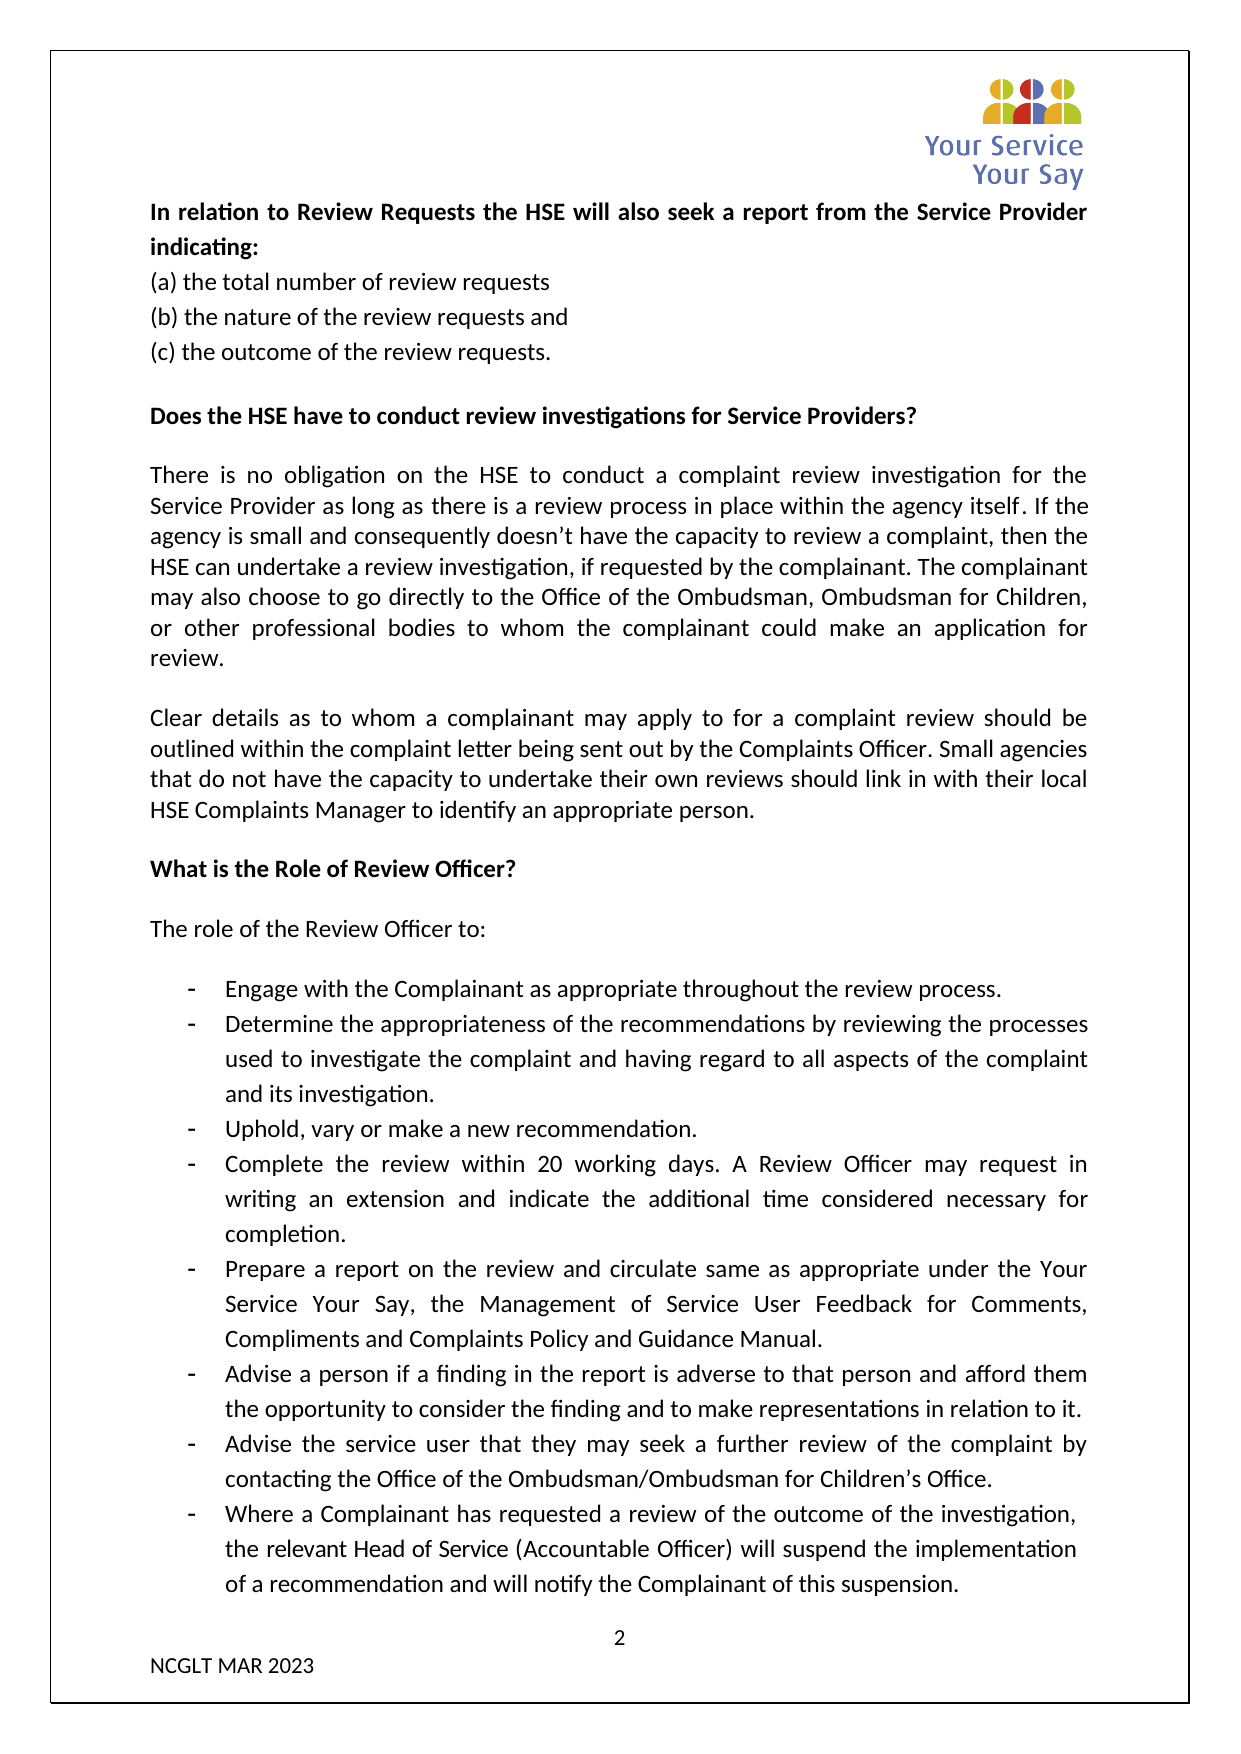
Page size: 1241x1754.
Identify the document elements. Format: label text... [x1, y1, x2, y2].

list Advise a person if a finding in the report is adverse to that person and afford them the opportunity to consider the finding and to make representations in relation to it. [187, 1358, 1089, 1423]
text What is the Role of Review Officer? [150, 853, 1089, 884]
list Where a Complainant has requested a review of the outcome of the investigation, the relevant Head of Service (Accountable Officer) will suspend the implementation of a recommendation and will notify the Complainant of this suspension. [187, 1498, 1077, 1598]
text (a) the total number of review requests [150, 266, 1089, 296]
list Complete the review within 20 working days. A Review Officer may request in writing an extension and indicate the additional time considered necessary for completion. [187, 1148, 1089, 1248]
text (b) the nature of the review requests and [150, 301, 1089, 331]
picture [918, 73, 1090, 196]
list Uphold, vary or make a new recommendation. [187, 1113, 1089, 1143]
text The role of the Review Officer to: [150, 913, 1089, 944]
list Determine the appropriateness of the recommendations by reviewing the processes used to investigate the complaint and having regard to all aspects of the complaint and its investigation. [187, 1008, 1089, 1108]
text (c) the outcome of the review requests. [150, 336, 1089, 366]
text In relation to Review Requests the HSE will also seek a report from the Service Provider indicating: [150, 196, 1089, 261]
text Clear details as to whom a complainant may apply to for a complaint review should be outlined within the complaint letter being sent out by the Complaints Officer. Small agencies that do not have the capacity to undertake their own reviews should link in with their local HSE Complaints Manager to identify an appropriate person. [150, 702, 1089, 824]
text Does the HSE have to conduct review investigations for Service Providers? [150, 400, 1089, 430]
text There is no obligation on the HSE to conduct a complaint review investigation for the Service Provider as long as there is a review process in place within the agency itself. If the agency is small and consequently doesn’t have the capacity to review a complaint, then the HSE can undertake a review investigation, if requested by the complainant. The complainant may also choose to go directly to the Office of the Ombudsman, Ombudsman for Children, or other professional bodies to whom the complainant could make an application for review. [150, 459, 1089, 673]
list Prepare a report on the review and circulate same as appropriate under the Your Service Your Say, the Management of Service User Feedback for Comments, Compliments and Complaints Policy and Guidance Manual. [187, 1253, 1089, 1353]
list Advise the service user that they may seek a further review of the complaint by contacting the Office of the Ombudsman/Ombudsman for Children’s Office. [187, 1428, 1089, 1493]
list Engage with the Complainant as appropriate throughout the review process. [187, 973, 1089, 1003]
